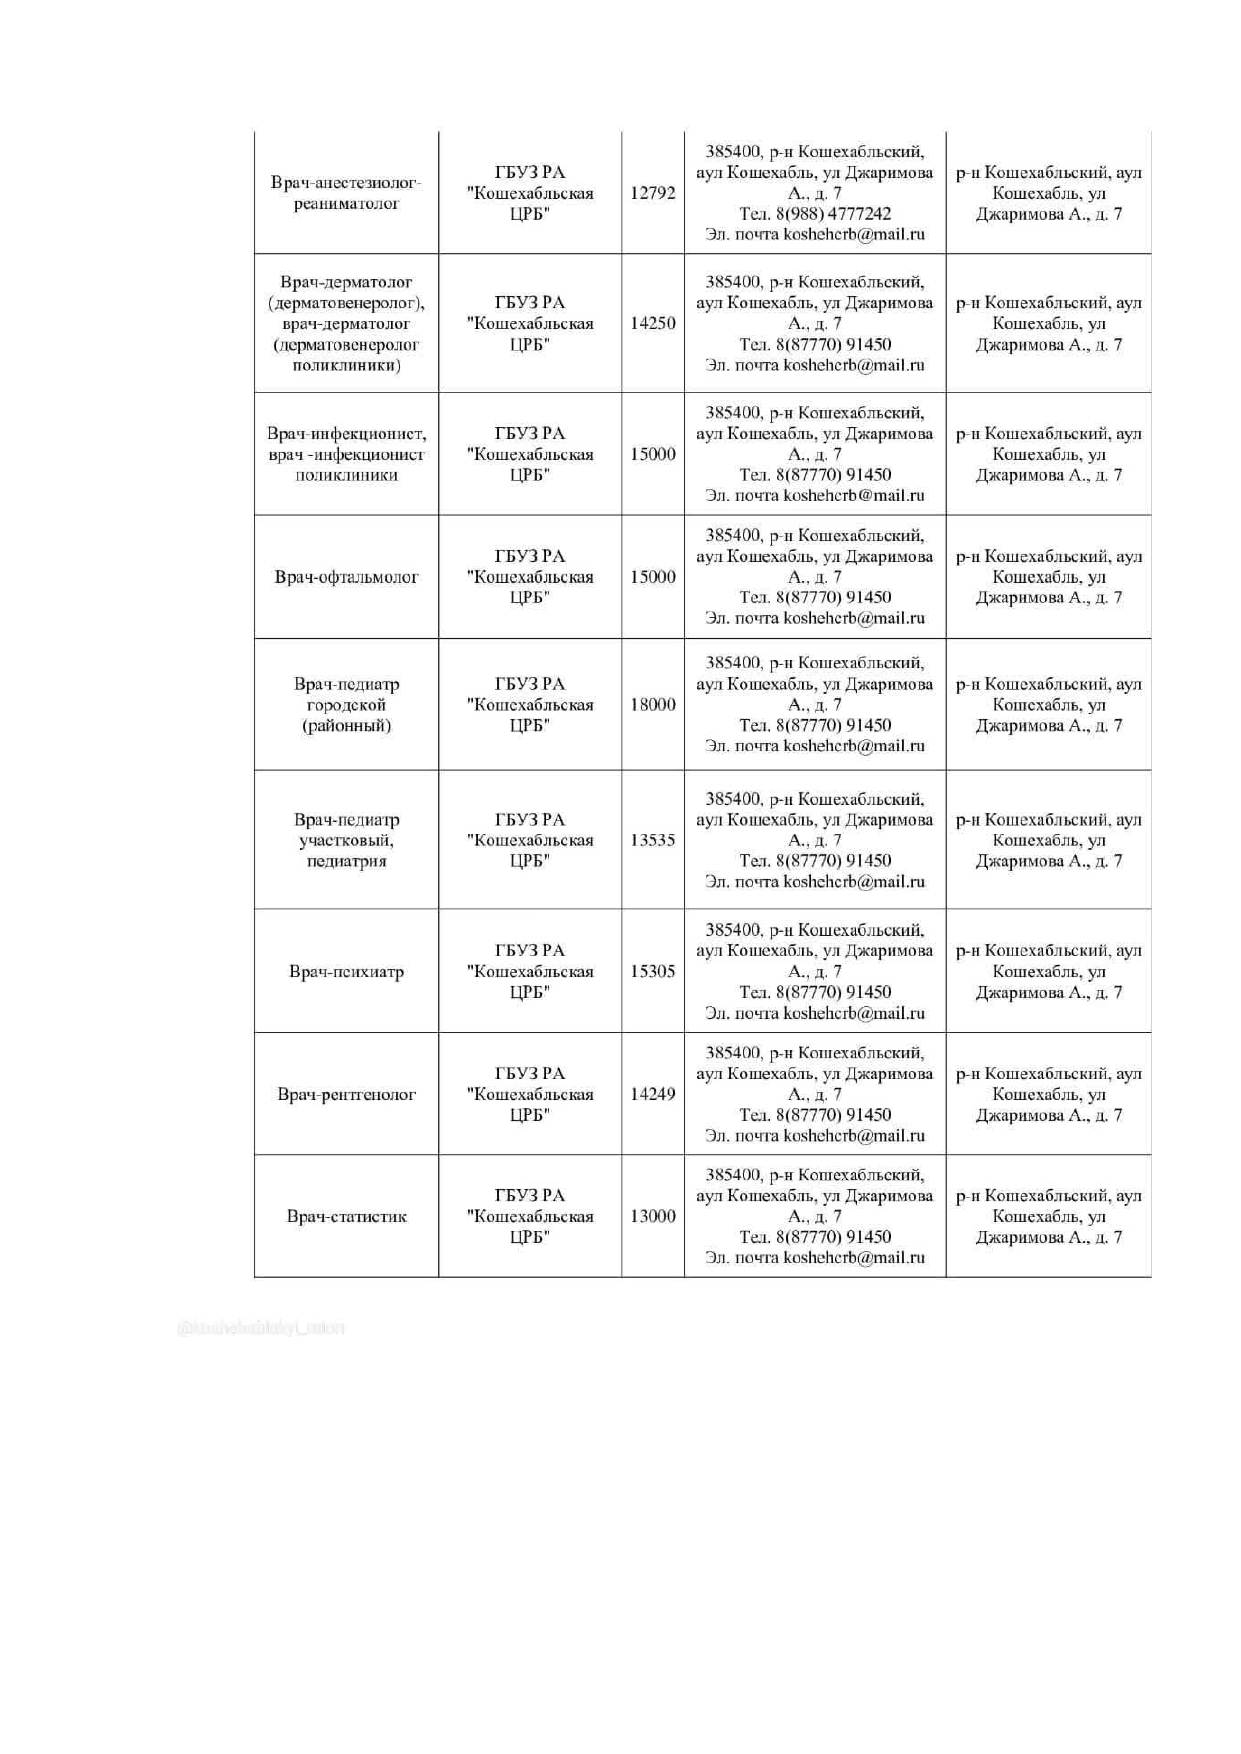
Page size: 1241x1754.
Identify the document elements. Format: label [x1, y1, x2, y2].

picture [177, 118, 1152, 1337]
